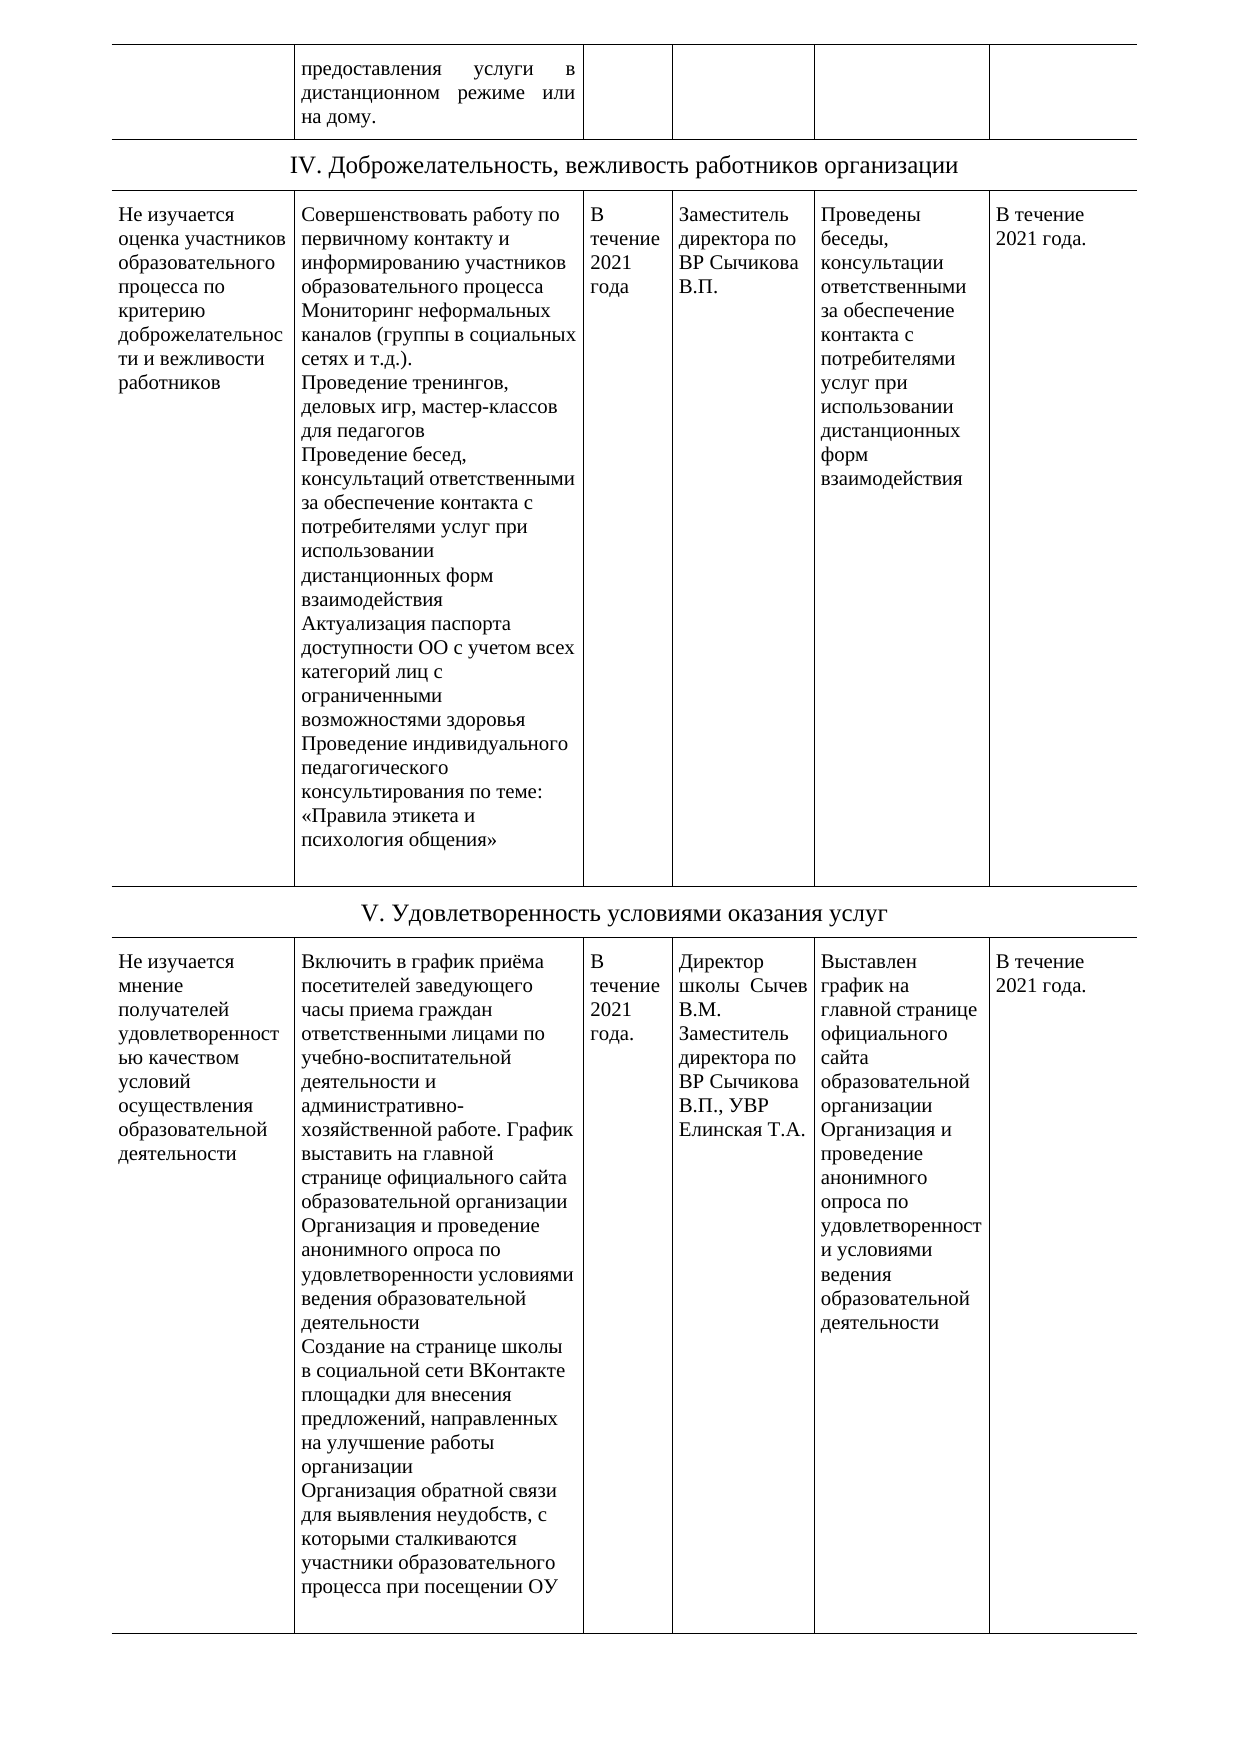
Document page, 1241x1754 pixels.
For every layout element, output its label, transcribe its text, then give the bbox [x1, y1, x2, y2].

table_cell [584, 45, 672, 139]
table_cell Заместитель директора по ВР Сычикова В.П. [673, 191, 814, 886]
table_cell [673, 45, 814, 139]
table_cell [112, 45, 294, 139]
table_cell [295, 45, 583, 139]
table_cell Директор школы Сычев В.М. Заместитель директора по ВР Сычикова В.П., УВР Елинская Т.А. [673, 938, 814, 1633]
table_cell В течение 2021 года. [990, 191, 1137, 886]
table_cell IV. Доброжелательность, вежливость работников организации [112, 140, 1137, 190]
table_cell В течение 2021 года. [584, 938, 672, 1633]
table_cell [815, 45, 989, 139]
table_cell Проведены беседы, консультации ответственными за обеспечение контакта с потребителями услуг при использовании дистанционных форм взаимодействия [815, 191, 989, 886]
table_cell Не изучается мнение получателей удовлетворенностью качеством условий осуществления образовательной деятельности [112, 938, 294, 1633]
table_cell Не изучается оценка участников образовательного процесса по критерию доброжелательности и вежливости работников [112, 191, 294, 886]
table_cell Включить в график приёма посетителей заведующего часы приема граждан ответственными лицами по учебно-воспитательной деятельности и административно-хозяйственной работе. График выставить на главной странице официального сайта образовательной организации Организация и проведение анонимного опроса по удовлетворенности условиями ведения образовательной деятельности Создание на странице школы в социальной сети ВКонтакте площадки для внесения предложений, направленных на улучшение работы организации Организация обратной связи для выявления неудобств, с которыми сталкиваются участники образовательного процесса при посещении ОУ [295, 938, 583, 1633]
table_cell Совершенствовать работу по первичному контакту и информированию участников образовательного процесса Мониторинг неформальных каналов (группы в социальных сетях и т.д.). Проведение тренингов, деловых игр, мастер-классов для педагогов Проведение бесед, консультаций ответственными за обеспечение контакта с потребителями услуг при использовании дистанционных форм взаимодействия Актуализация паспорта доступности ОО с учетом всех категорий лиц с ограниченными возможностями здоровья Проведение индивидуального педагогического консультирования по теме: «Правила этикета и психология общения» [295, 191, 583, 886]
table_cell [990, 45, 1137, 139]
table_cell V. Удовлетворенность условиями оказания услуг [112, 887, 1137, 937]
table_cell В течение 2021 года [584, 191, 672, 886]
table_cell Выставлен график на главной странице официального сайта образовательной организации Организация и проведение анонимного опроса по удовлетворенности условиями ведения образовательной деятельности [815, 938, 989, 1633]
table_cell В течение 2021 года. [990, 938, 1137, 1633]
